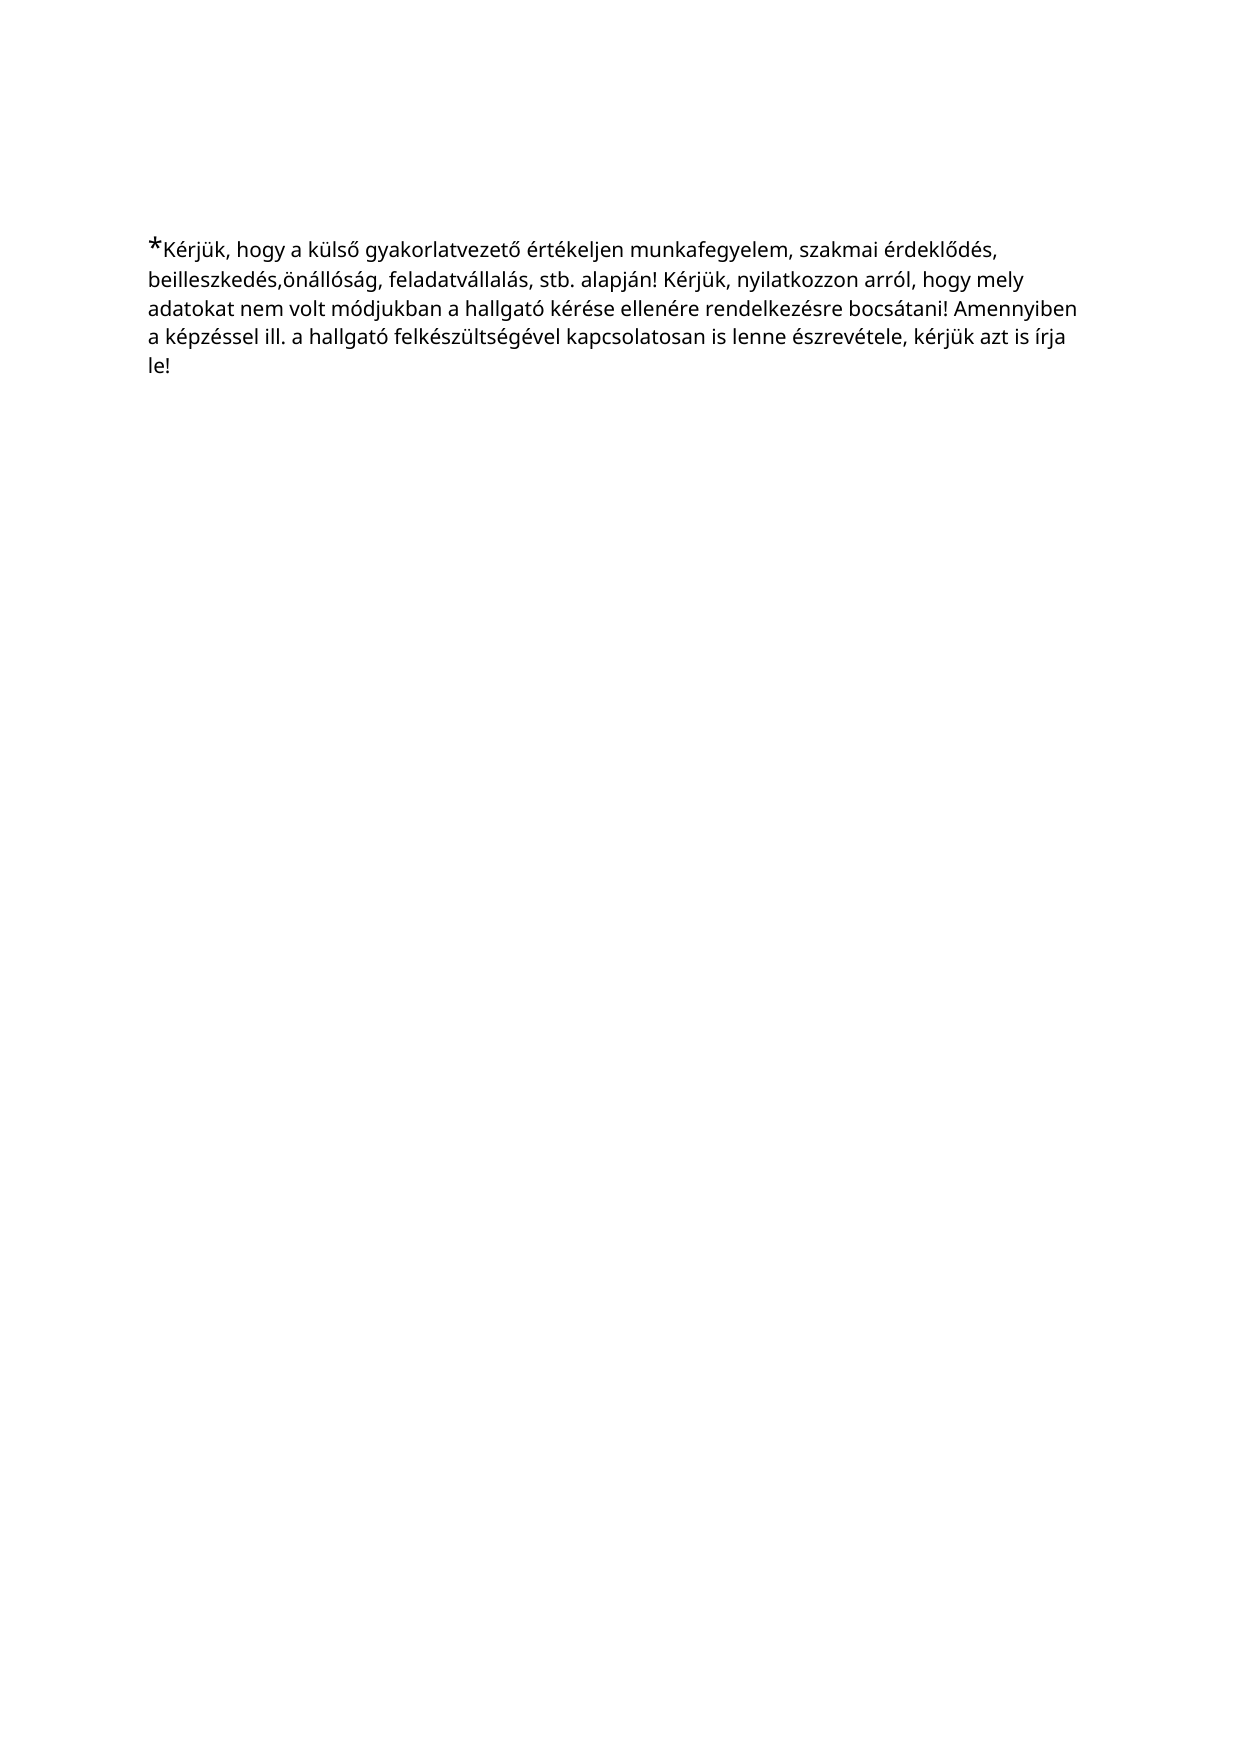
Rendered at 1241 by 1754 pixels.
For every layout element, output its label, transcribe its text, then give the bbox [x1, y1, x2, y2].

text *Kérjük, hogy a külső gyakorlatvezető értékeljen munkafegyelem, szakmai érdeklődés, beilleszkedés,önállóság, feladatvállalás, stb. alapján! Kérjük, nyilatkozzon arról, hogy mely adatokat nem volt módjukban a hallgató kérése ellenére rendelkezésre bocsátani! Amennyiben a képzéssel ill. a hallgató felkészültségével kapcsolatosan is lenne észrevétele, kérjük azt is írja le! [148, 229, 1092, 379]
